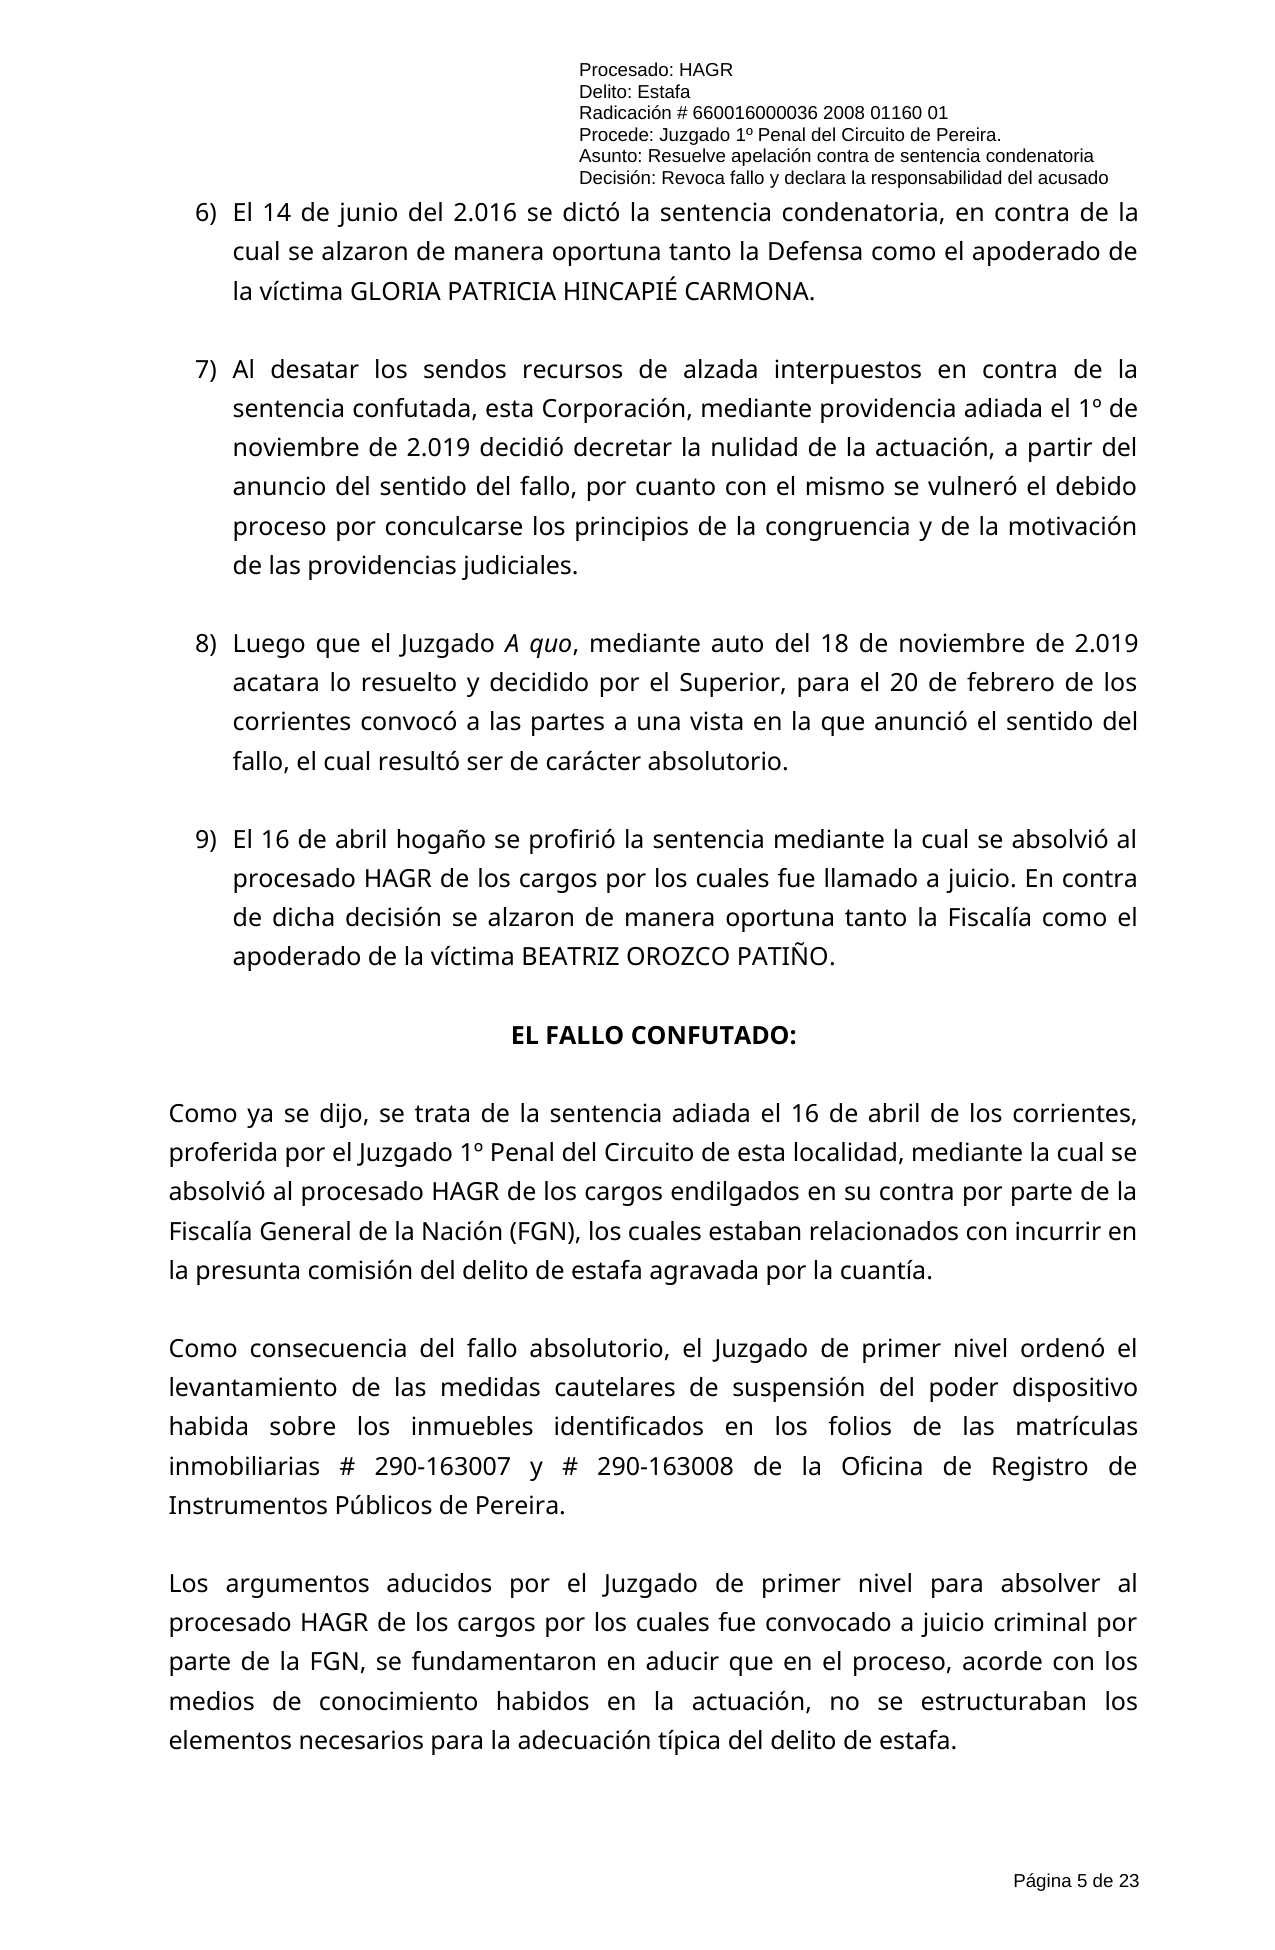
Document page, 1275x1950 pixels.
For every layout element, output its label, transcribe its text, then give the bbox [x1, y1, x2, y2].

list El 16 de abril hogaño se profirió la sentencia mediante la cual se absolvió al procesado HAGR de los cargos por los cuales fue llamado a juicio. En contra de dicha decisión se alzaron de manera oportuna tanto la Fiscalía como el apoderado de la víctima BEATRIZ OROZCO PATIÑO. [195, 822, 1139, 973]
text Como ya se dijo, se trata de la sentencia adiada el 16 de abril de los corrientes, proferida por el Juzgado 1º Penal del Circuito de esta localidad, mediante la cual se absolvió al procesado HAGR de los cargos endilgados en su contra por parte de la Fiscalía General de la Nación (FGN), los cuales estaban relacionados con incurrir en la presunta comisión del delito de estafa agravada por la cuantía. [168, 1096, 1139, 1286]
list Luego que el Juzgado A quo, mediante auto del 18 de noviembre de 2.019 acatara lo resuelto y decidido por el Superior, para el 20 de febrero de los corrientes convocó a las partes a una vista en la que anunció el sentido del fallo, el cual resultó ser de carácter absolutorio. [195, 626, 1139, 777]
text EL FALLO CONFUTADO: [168, 1017, 1139, 1051]
list El 14 de junio del 2.016 se dictó la sentencia condenatoria, en contra de la cual se alzaron de manera oportuna tanto la Defensa como el apoderado de la víctima GLORIA PATRICIA HINCAPIÉ CARMONA. [195, 195, 1139, 307]
list Al desatar los sendos recursos de alzada interpuestos en contra de la sentencia confutada, esta Corporación, mediante providencia adiada el 1º de noviembre de 2.019 decidió decretar la nulidad de la actuación, a partir del anuncio del sentido del fallo, por cuanto con el mismo se vulneró el debido proceso por conculcarse los principios de la congruencia y de la motivación de las providencias judiciales. [195, 352, 1139, 581]
text Los argumentos aducidos por el Juzgado de primer nivel para absolver al procesado HAGR de los cargos por los cuales fue convocado a juicio criminal por parte de la FGN, se fundamentaron en aducir que en el proceso, acorde con los medios de conocimiento habidos en la actuación, no se estructuraban los elementos necesarios para la adecuación típica del delito de estafa. [168, 1566, 1139, 1756]
text Como consecuencia del fallo absolutorio, el Juzgado de primer nivel ordenó el levantamiento de las medidas cautelares de suspensión del poder dispositivo habida sobre los inmuebles identificados en los folios de las matrículas inmobiliarias # 290-163007 y # 290-163008 de la Oficina de Registro de Instrumentos Públicos de Pereira. [168, 1331, 1139, 1521]
